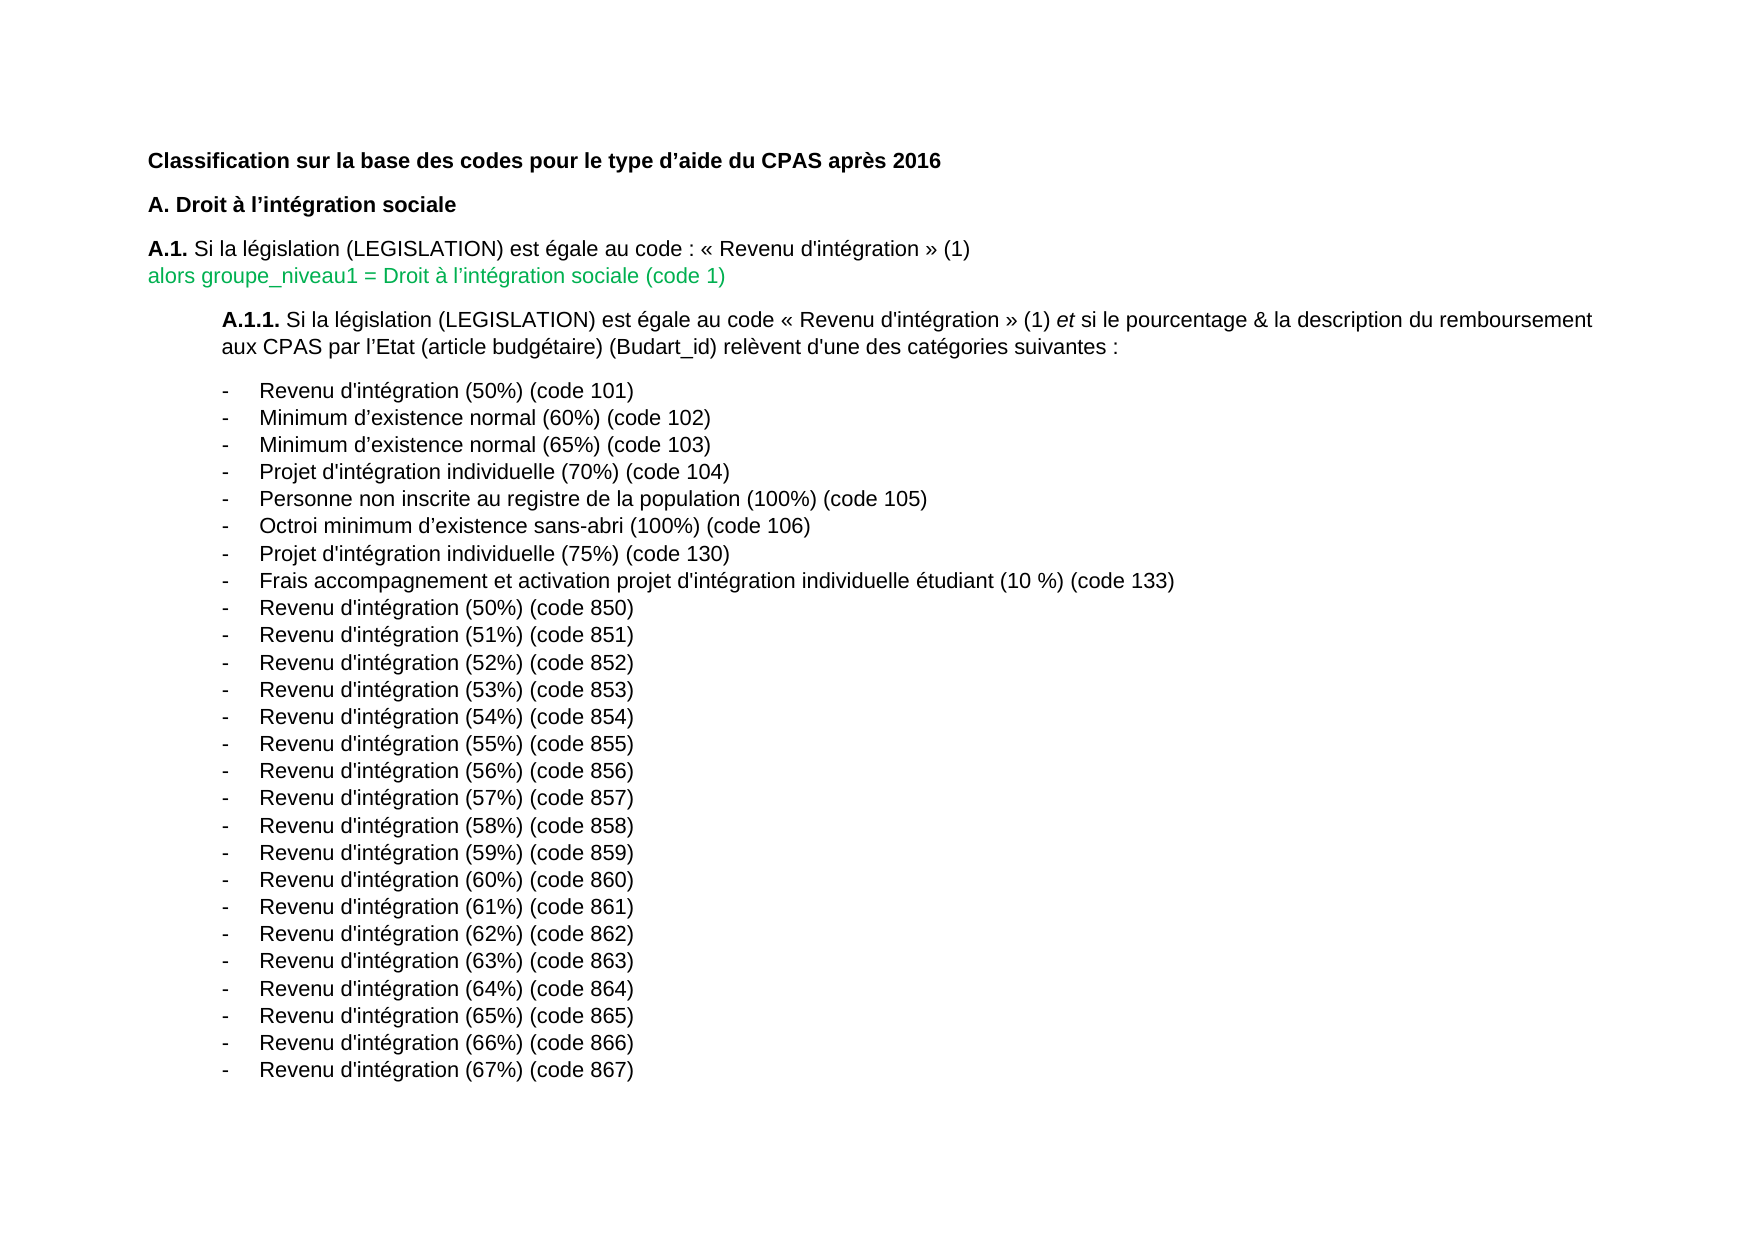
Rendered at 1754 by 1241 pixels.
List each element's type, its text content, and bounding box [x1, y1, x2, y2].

list Revenu d'intégration (53%) (code 853) [222, 677, 1606, 702]
list Revenu d'intégration (64%) (code 864) [222, 976, 1606, 1001]
list Revenu d'intégration (56%) (code 856) [222, 758, 1606, 783]
list Revenu d'intégration (58%) (code 858) [222, 812, 1606, 838]
text A. Droit à l’intégration sociale [148, 192, 1606, 217]
list Revenu d'intégration (55%) (code 855) [222, 731, 1606, 756]
list Projet d'intégration individuelle (75%) (code 130) [222, 541, 1606, 566]
list Revenu d'intégration (61%) (code 861) [222, 894, 1606, 919]
list Minimum d’existence normal (65%) (code 103) [222, 432, 1606, 457]
list Octroi minimum d’existence sans-abri (100%) (code 106) [222, 513, 1606, 539]
list Personne non inscrite au registre de la population (100%) (code 105) [222, 486, 1606, 511]
text Classification sur la base des codes pour le type d’aide du CPAS après 2016 [148, 148, 1606, 173]
list Minimum d’existence normal (60%) (code 102) [222, 405, 1606, 430]
text A.1. Si la législation (LEGISLATION) est égale au code : « Revenu d'intégration » (1) alors groupe_niveau1 = Droit à l’intégration sociale (code 1) [148, 235, 1606, 288]
list Revenu d'intégration (63%) (code 863) [222, 948, 1606, 974]
list Revenu d'intégration (59%) (code 859) [222, 840, 1606, 865]
list Revenu d'intégration (60%) (code 860) [222, 867, 1606, 892]
list Frais accompagnement et activation projet d'intégration individuelle étudiant (10 %) (code 133) [222, 568, 1606, 593]
list Revenu d'intégration (54%) (code 854) [222, 704, 1606, 729]
text A.1.1. Si la législation (LEGISLATION) est égale au code « Revenu d'intégration » (1) et si le pourcentage & la description du remboursement aux CPAS par l’Etat (article budgétaire) (Budart_id) relèvent d'une des catégories suivantes : [221, 306, 1606, 359]
list Revenu d'intégration (62%) (code 862) [222, 921, 1606, 946]
list Revenu d'intégration (57%) (code 857) [222, 785, 1606, 811]
list Revenu d'intégration (50%) (code 101) [222, 377, 1606, 403]
list Revenu d'intégration (52%) (code 852) [222, 649, 1606, 674]
list Revenu d'intégration (51%) (code 851) [222, 622, 1606, 647]
list Revenu d'intégration (67%) (code 867) [222, 1057, 1606, 1082]
list Revenu d'intégration (66%) (code 866) [222, 1030, 1606, 1055]
list Revenu d'intégration (50%) (code 850) [222, 595, 1606, 620]
list Revenu d'intégration (65%) (code 865) [222, 1003, 1606, 1028]
list Projet d'intégration individuelle (70%) (code 104) [222, 459, 1606, 484]
